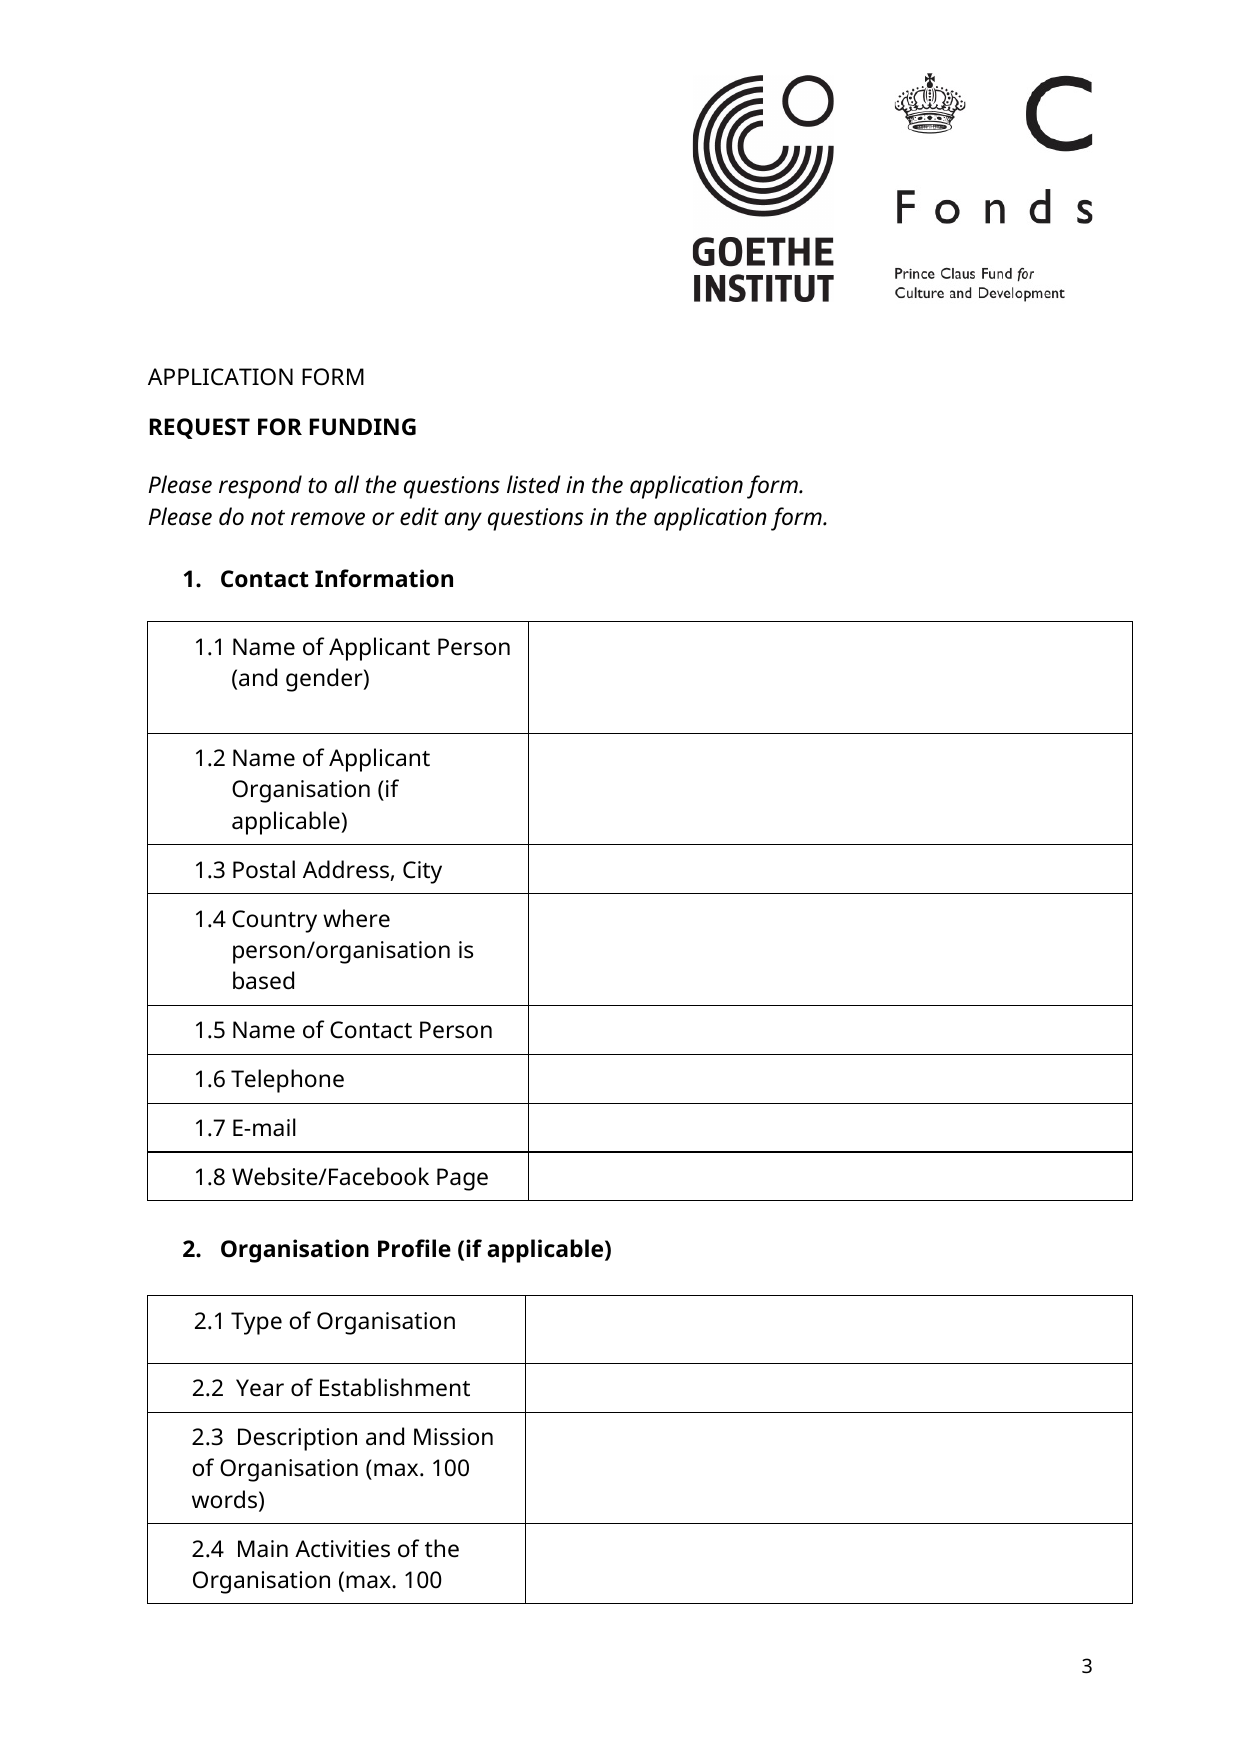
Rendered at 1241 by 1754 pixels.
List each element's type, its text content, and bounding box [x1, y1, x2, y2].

table_cell 1.8 Website/Facebook Page [148, 1153, 528, 1200]
table_cell [529, 1153, 1132, 1200]
table_cell 2.2 Year of Establishment [148, 1364, 525, 1412]
picture [692, 75, 834, 302]
table_cell [529, 1104, 1132, 1151]
table_header Type of Organisation [148, 1296, 525, 1363]
table_cell Name of Applicant Organisation (if applicable) [148, 734, 528, 844]
table_header [529, 622, 1132, 733]
table_cell Telephone [148, 1055, 528, 1102]
table_cell [526, 1364, 1132, 1412]
text Please do not remove or edit any questions in the application form. [148, 501, 1093, 532]
table_cell Postal Address, City [148, 845, 528, 893]
title Contact Information [182, 563, 1093, 594]
table_cell [529, 1055, 1132, 1102]
table_cell 2.4 Main Activities of the Organisation (max. 100 words) [148, 1524, 525, 1603]
table_cell Country where person/organisation is based [148, 894, 528, 1004]
table_cell [526, 1413, 1132, 1523]
table_cell [529, 845, 1132, 893]
table_cell E-mail [148, 1104, 528, 1151]
picture [894, 73, 1093, 327]
table_cell [529, 894, 1132, 1004]
text APPLICATION FORM [148, 327, 1093, 392]
table_header [526, 1296, 1132, 1363]
table_cell 2.3 Description and Mission of Organisation (max. 100 words) [148, 1413, 525, 1523]
list Organisation Profile (if applicable) [182, 1233, 1093, 1264]
text REQUEST FOR FUNDING [148, 411, 1093, 442]
table_cell [526, 1524, 1132, 1603]
table_cell [529, 1006, 1132, 1053]
table_header Name of Applicant Person (and gender) [148, 622, 528, 733]
table_cell Name of Contact Person [148, 1006, 528, 1053]
table_cell [529, 734, 1132, 844]
text Please respond to all the questions listed in the application form. [148, 469, 1093, 501]
